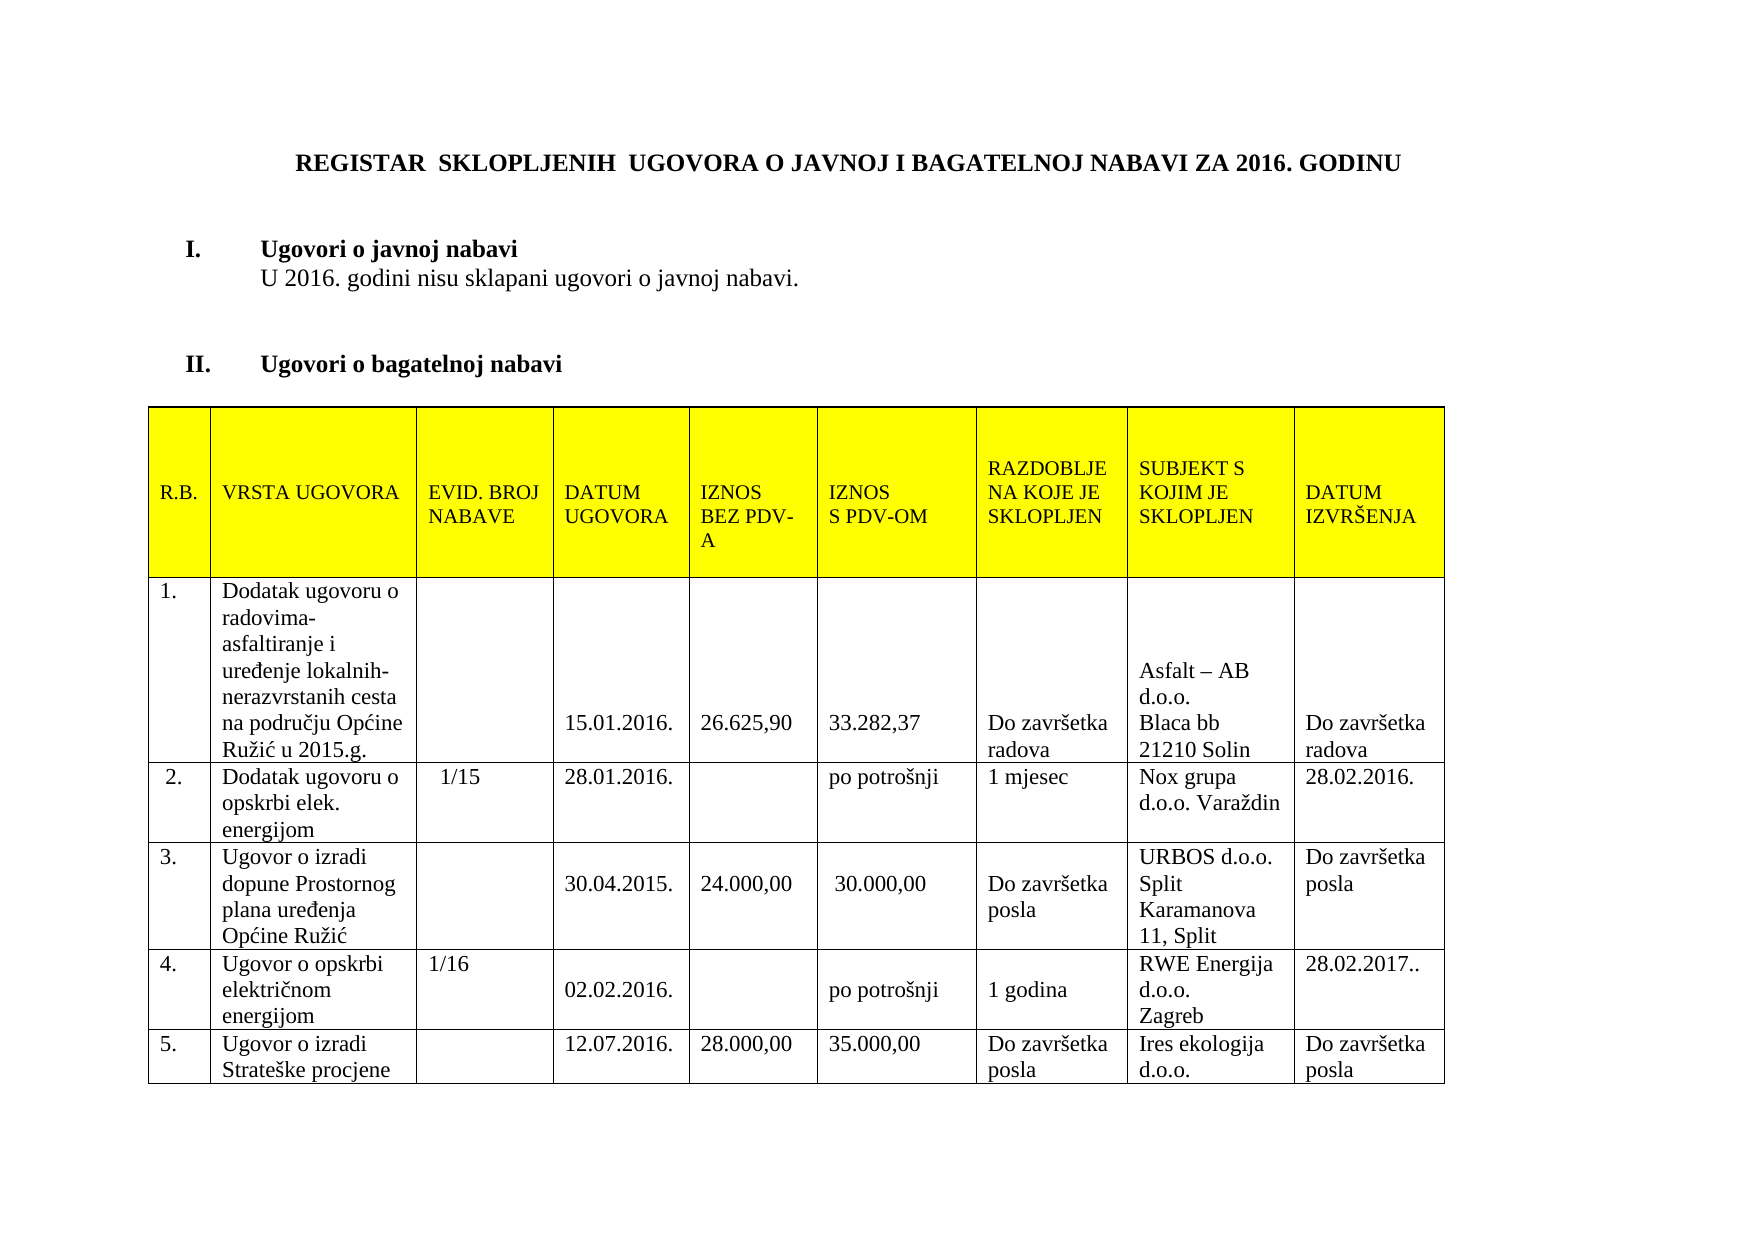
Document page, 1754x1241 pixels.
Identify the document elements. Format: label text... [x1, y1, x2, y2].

list Ugovori o javnoj nabavi [185, 234, 1606, 263]
table_cell Do završetka posla [977, 843, 1127, 949]
table_cell Nox grupa d.o.o. Varaždin [1128, 763, 1294, 842]
table_cell Do završetka posla [1295, 1030, 1444, 1082]
table_cell Do završetka posla [977, 1030, 1127, 1082]
text U 2016. godini nisu sklapani ugovori o javnoj nabavi. [260, 263, 1606, 291]
table_cell URBOS d.o.o. Split Karamanova 11, Split [1128, 843, 1294, 949]
table_cell 35.000,00 [818, 1030, 976, 1082]
table_header VRSTA UGOVORA [211, 408, 416, 577]
table_cell Ugovor o izradi dopune Prostornog plana uređenja Općine Ružić [211, 843, 416, 949]
table_cell 15.01.2016. [554, 578, 689, 762]
table_cell Asfalt – AB d.o.o. Blaca bb 21210 Solin [1128, 578, 1294, 762]
text REGISTAR SKLOPLJENIH UGOVORA O JAVNOJ I BAGATELNOJ NABAVI ZA 2016. GODINU [148, 148, 1606, 176]
table_cell 4. [149, 950, 210, 1029]
table_cell Do završetka radova [1295, 578, 1444, 762]
table_cell 33.282,37 [818, 578, 976, 762]
table_header DATUM UGOVORA [554, 408, 689, 577]
list Ugovori o bagatelnoj nabavi [185, 349, 1606, 378]
table_cell 2. [149, 763, 210, 842]
table_cell [417, 1030, 553, 1082]
table_cell 1/16 [417, 950, 553, 1029]
table_cell Do završetka radova [977, 578, 1127, 762]
table_cell RWE Energija d.o.o. Zagreb [1128, 950, 1294, 1029]
table_cell 30.04.2015. [554, 843, 689, 949]
table_cell Ugovor o opskrbi električnom energijom [211, 950, 416, 1029]
table_header RAZDOBLJE NA KOJE JE SKLOPLJEN [977, 408, 1127, 577]
table_cell 1/15 [417, 763, 553, 842]
table_header SUBJEKT S KOJIM JE SKLOPLJEN [1128, 408, 1294, 577]
table_cell 1 godina [977, 950, 1127, 1029]
table_header R.B. [149, 408, 210, 577]
table_cell 28.01.2016. [554, 763, 689, 842]
table_cell 24.000,00 [690, 843, 817, 949]
table_cell 30.000,00 [818, 843, 976, 949]
table_cell po potrošnji [818, 950, 976, 1029]
table_cell 02.02.2016. [554, 950, 689, 1029]
table_cell 28.000,00 [690, 1030, 817, 1082]
table_cell [417, 843, 553, 949]
table_cell [690, 950, 817, 1029]
table_cell 28.02.2016. [1295, 763, 1444, 842]
table_cell 5. [149, 1030, 210, 1082]
table_cell 3. [149, 843, 210, 949]
table_header EVID. BROJ NABAVE [417, 408, 553, 577]
table_cell [690, 763, 817, 842]
table_cell po potrošnji [818, 763, 976, 842]
table_header IZNOS BEZ PDV-A [690, 408, 817, 577]
table_cell 28.02.2017.. [1295, 950, 1444, 1029]
table_cell Dodatak ugovoru o radovima- asfaltiranje i uređenje lokalnih- nerazvrstanih cesta na području Općine Ružić u 2015.g. [211, 578, 416, 762]
table_cell 1 mjesec [977, 763, 1127, 842]
table_cell Do završetka posla [1295, 843, 1444, 949]
table_cell 12.07.2016. [554, 1030, 689, 1082]
table_cell 1. [149, 578, 210, 762]
table_header IZNOS S PDV-OM [818, 408, 976, 577]
table_header DATUM IZVRŠENJA [1295, 408, 1444, 577]
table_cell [211, 1030, 416, 1082]
table_cell Dodatak ugovoru o opskrbi elek. energijom [211, 763, 416, 842]
table_cell [417, 578, 553, 762]
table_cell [1128, 1030, 1294, 1082]
table_cell 26.625,90 [690, 578, 817, 762]
